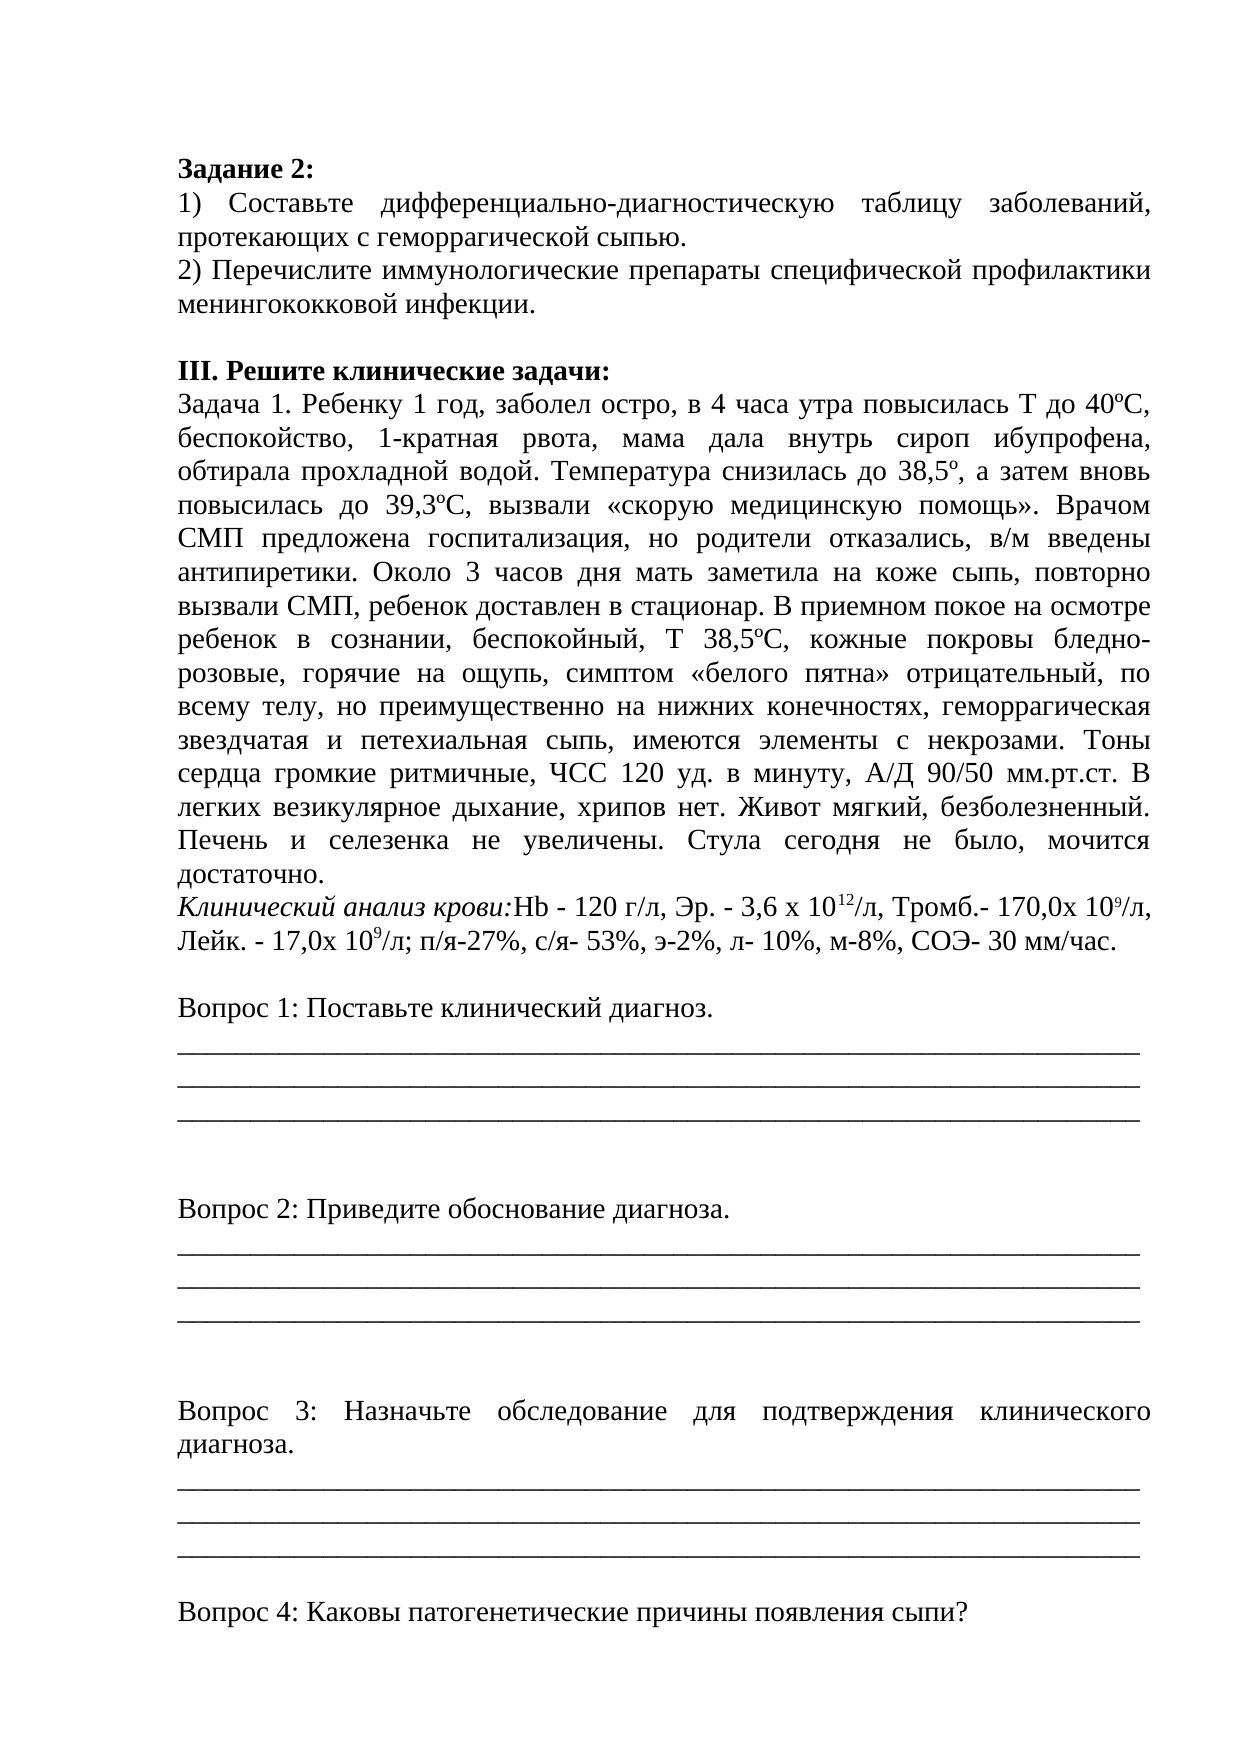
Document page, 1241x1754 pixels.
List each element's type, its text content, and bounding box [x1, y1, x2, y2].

text 2) Перечислите иммунологические препараты специфической профилактики менингококковой инфекции. [177, 252, 1152, 319]
text III. Решите клинические задачи: [177, 353, 1152, 386]
text Вопрос 2: Приведите обоснование диагноза. [177, 1191, 1152, 1225]
text Вопрос 3: Назначьте обследование для подтверждения клинического диагноза. [177, 1393, 1152, 1460]
text 1) Составьте дифференциально-диагностическую таблицу заболеваний, протекающих с геморрагической сыпью. [177, 185, 1152, 252]
text Клинический анализ крови:Hb - 120 г/л, Эр. - 3,6 х 1012/л, Тромб.- 170,0х 109/л, Лейк. - 17,0х 109/л; п/я-27%, с/я- 53%, э-2%, л- 10%, м-8%, СОЭ- 30 мм/час. [177, 889, 1152, 957]
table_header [166, 1460, 1163, 1560]
text Задание 2: [177, 152, 1152, 185]
text Вопрос 1: Поставьте клинический диагноз. [177, 990, 1152, 1024]
text Задача 1. Ребенку 1 год, заболел остро, в 4 часа утра повысилась Т до 40ºС, беспокойство, 1-кратная рвота, мама дала внутрь сироп ибупрофена, обтирала прохладной водой. Температура снизилась до 38,5º, а затем вновь повысилась до 39,3ºС, вызвали «скорую медицинскую помощь». Врачом СМП предложена госпитализация, но родители отказались, в/м введены антипиретики. Около 3 часов дня мать заметила на коже сыпь, повторно вызвали СМП, ребенок доставлен в стационар. В приемном покое на осмотре ребенок в сознании, беспокойный, Т 38,5ºС, кожные покровы бледно-розовые, горячие на ощупь, симптом «белого пятна» отрицательный, по всему телу, но преимущественно на нижних конечностях, геморрагическая звездчатая и петехиальная сыпь, имеются элементы с некрозами. Тоны сердца громкие ритмичные, ЧСС 120 уд. в минуту, А/Д 90/50 мм.рт.ст. В легких везикулярное дыхание, хрипов нет. Живот мягкий, безболезненный. Печень и селезенка не увеличены. Стула сегодня не было, мочится достаточно. [177, 386, 1152, 889]
text Вопрос 4: Каковы патогенетические причины появления сыпи? [177, 1594, 1152, 1627]
